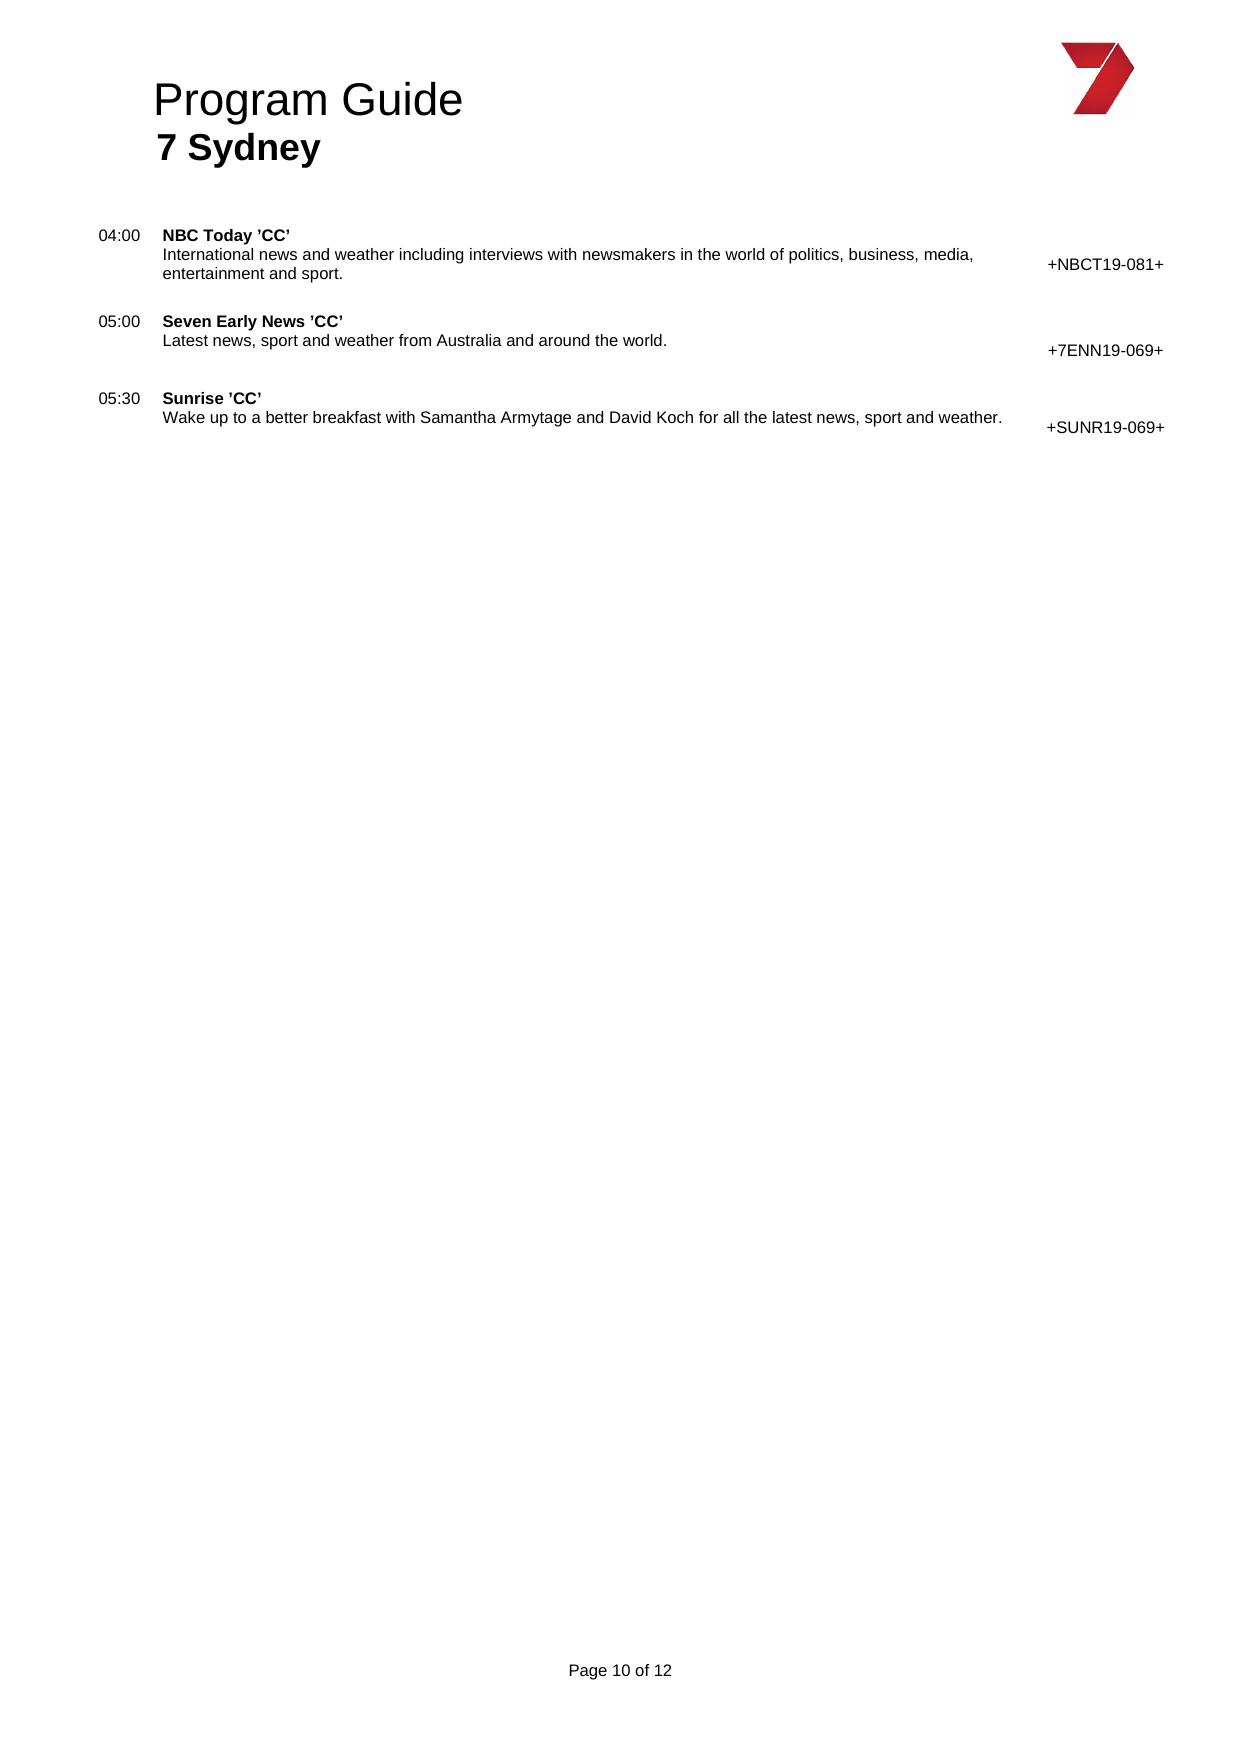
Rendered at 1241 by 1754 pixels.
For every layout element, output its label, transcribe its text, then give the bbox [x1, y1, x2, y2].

picture [1059, 41, 1136, 116]
table_header 05:30 [51, 389, 151, 437]
table_header +7ENN19-069+ [1022, 312, 1189, 360]
table_header +SUNR19-069+ [1022, 389, 1189, 437]
table_header +NBCT19-081+ [1022, 226, 1189, 283]
table_header Seven Early News ’CC’ Latest news, sport and weather from Australia and around the world. [151, 312, 1022, 360]
table_header NBC Today ’CC’ International news and weather including interviews with newsmakers in the world of politics, business, media, entertainment and sport. [151, 226, 1022, 283]
table_header 05:00 [51, 312, 151, 360]
table_header Sunrise ’CC’ Wake up to a better breakfast with Samantha Armytage and David Koch for all the latest news, sport and weather. [151, 389, 1022, 437]
table_header 04:00 [51, 226, 151, 283]
